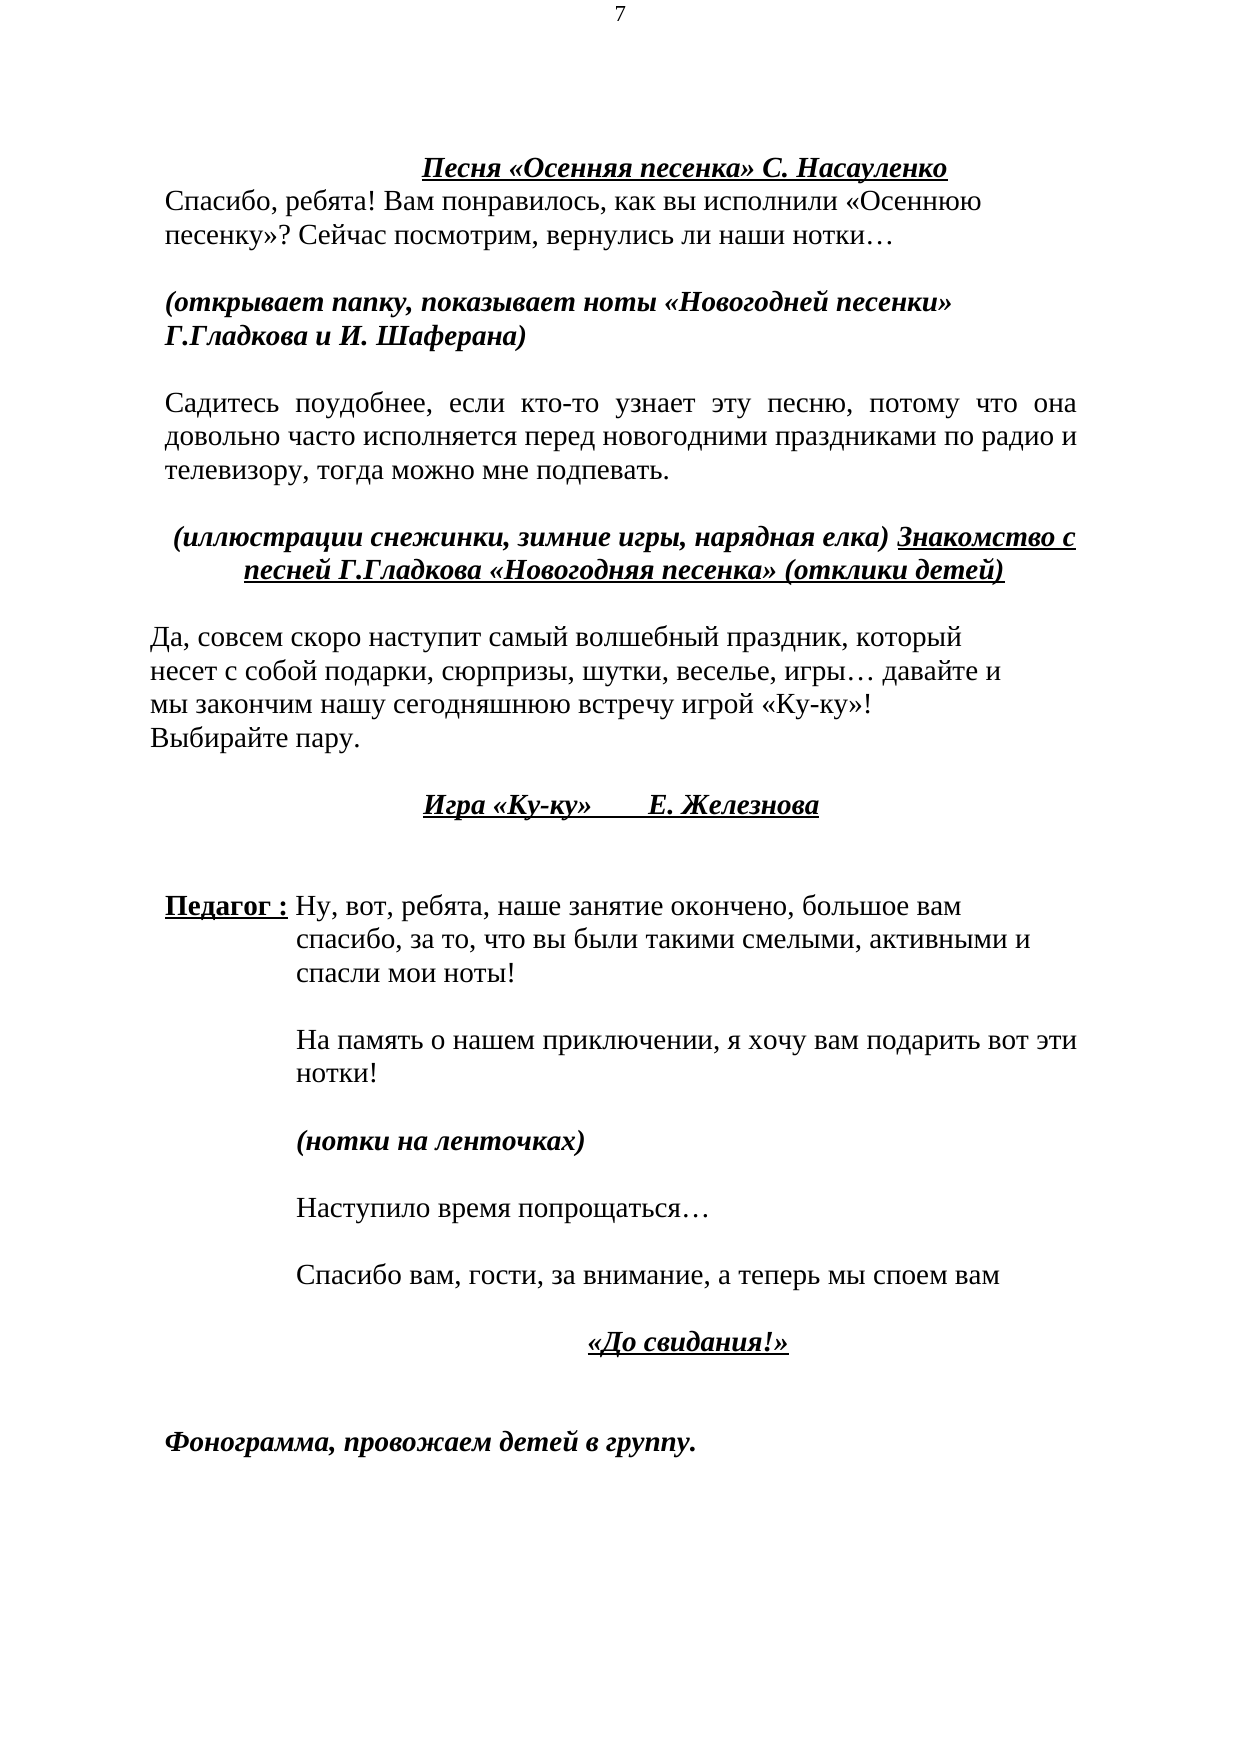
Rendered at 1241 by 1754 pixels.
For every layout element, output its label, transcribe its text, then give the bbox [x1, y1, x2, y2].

text Песня «Осенняя песенка» С. Насауленко [422, 150, 1090, 183]
text (иллюстрации снежинки, зимние игры, нарядная елка) Знакомство с песней Г.Гладкова «Новогодняя песенка» (отклики детей) [150, 519, 1098, 586]
text Да, совсем скоро наступит самый волшебный праздник, который несет с собой подарки, сюрпризы, шутки, веселье, игры… давайте и мы закончим нашу сегодняшнюю встречу игрой «Ку-ку»! Выбирайте пару. [150, 619, 1015, 754]
text Садитесь поудобнее, если кто-то узнает эту песню, потому что она довольно часто исполняется перед новогодними праздниками по радио и телевизору, тогда можно мне подпевать. [164, 385, 1078, 485]
text Фонограмма, провожаем детей в группу. [164, 1424, 1090, 1458]
text (открывает папку, показывает ноты «Новогодней песенки» Г.Гладкова и И. Шаферана) [164, 284, 1051, 351]
text Спасибо вам, гости, за внимание, а теперь мы споем вам [296, 1257, 1090, 1290]
text На память о нашем приключении, я хочу вам подарить вот эти нотки! [296, 1022, 1090, 1089]
text Игра «Ку-ку» Е. Железнова [150, 787, 1092, 821]
text Наступило время попрощаться… [296, 1190, 1090, 1223]
text (нотки на ленточках) [296, 1123, 1090, 1156]
text Спасибо, ребята! Вам понравилось, как вы исполнили «Осеннюю песенку»? Сейчас посмотрим, вернулись ли наши нотки… [164, 183, 1090, 251]
text «До свидания!» [587, 1324, 1090, 1357]
text Педагог : Ну, вот, ребята, наше занятие окончено, большое вам спасибо, за то, что вы были такими смелыми, активными и спасли мои ноты! [165, 888, 1032, 988]
